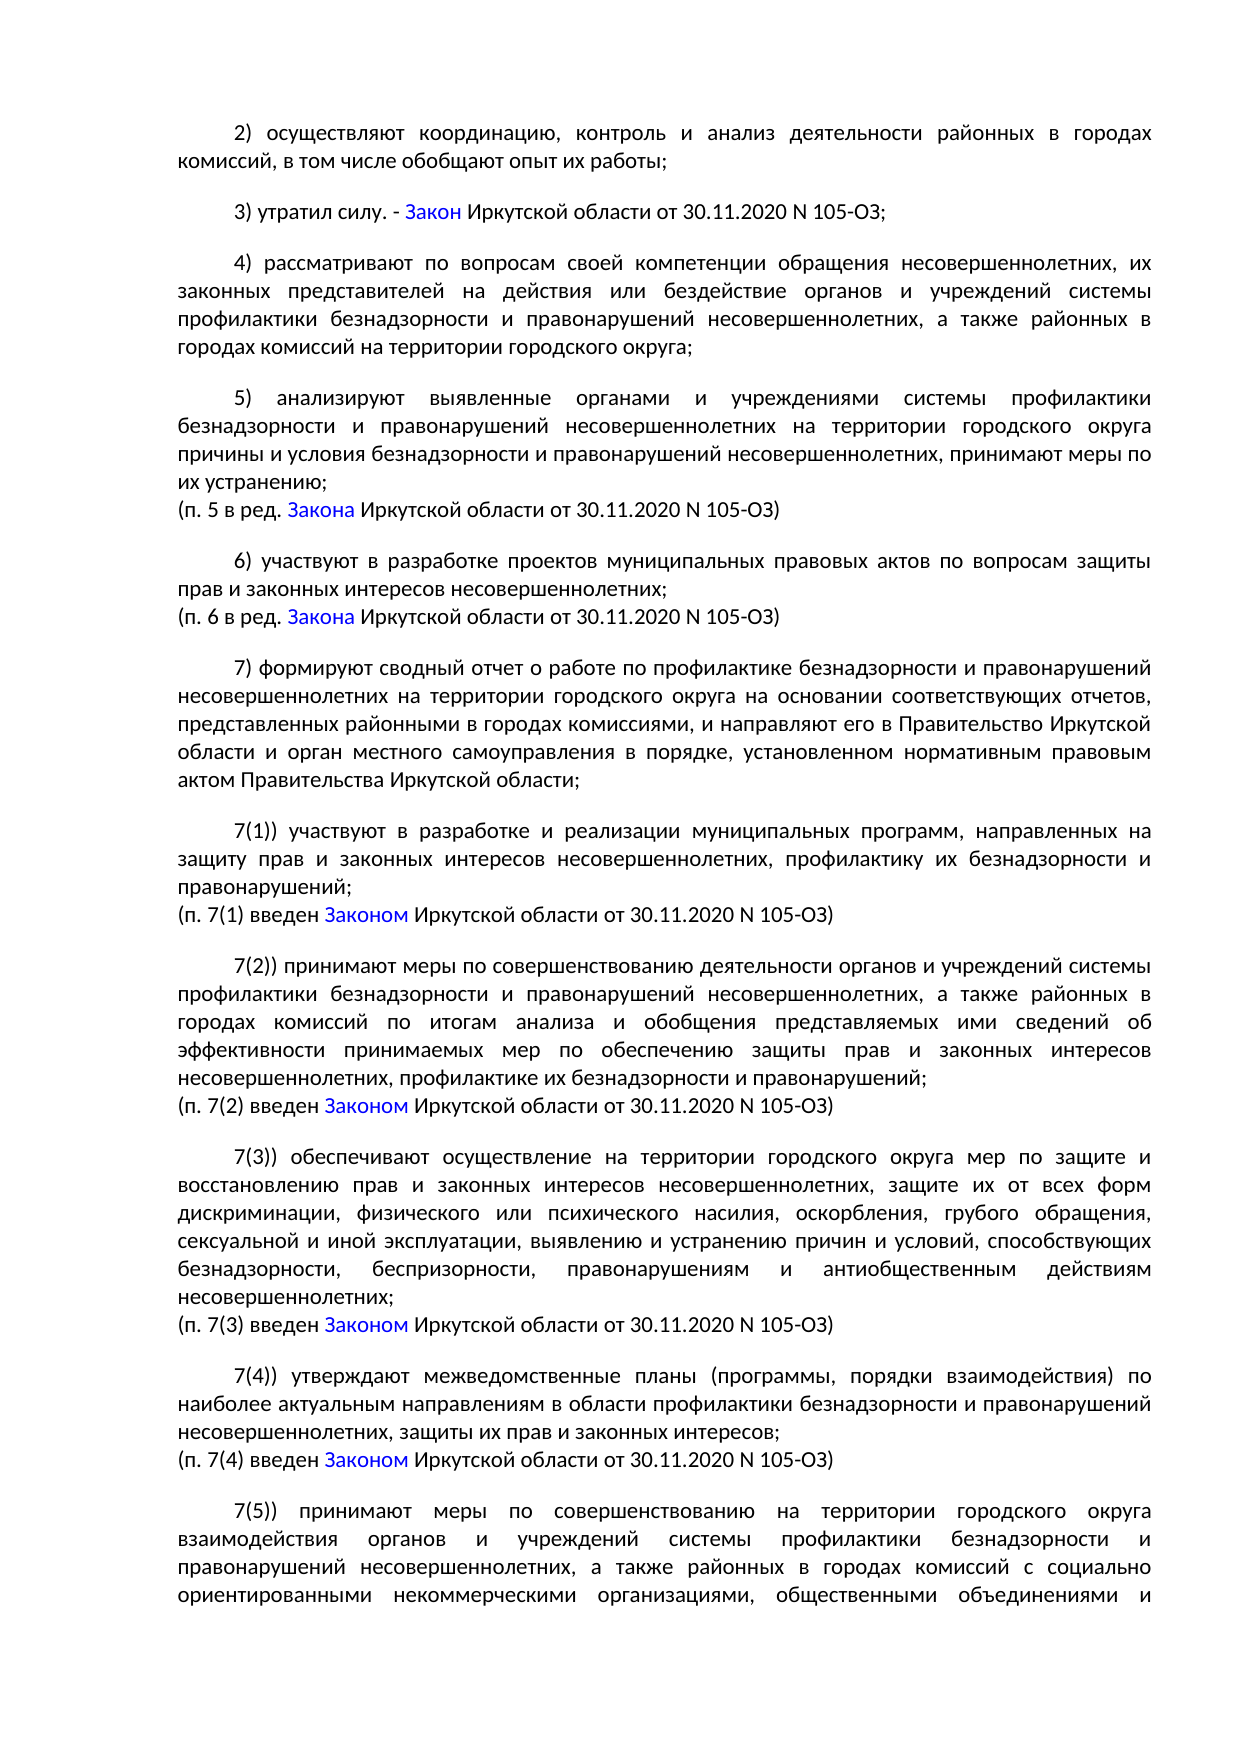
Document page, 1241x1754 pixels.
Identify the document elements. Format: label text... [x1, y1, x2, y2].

text (п. 7(2) введен Законом Иркутской области от 30.11.2020 N 105-ОЗ) [177, 1091, 1152, 1119]
text (п. 5 в ред. Закона Иркутской области от 30.11.2020 N 105-ОЗ) [177, 495, 1152, 523]
text (п. 7(4) введен Законом Иркутской области от 30.11.2020 N 105-ОЗ) [177, 1445, 1152, 1473]
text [177, 1496, 1152, 1608]
text 4) рассматривают по вопросам своей компетенции обращения несовершеннолетних, их законных представителей на действия или бездействие органов и учреждений системы профилактики безнадзорности и правонарушений несовершеннолетних, а также районных в городах комиссий на территории городского округа; [177, 248, 1152, 360]
text 3) утратил силу. - Закон Иркутской области от 30.11.2020 N 105-ОЗ; [177, 197, 1152, 225]
text (п. 7(1) введен Законом Иркутской области от 30.11.2020 N 105-ОЗ) [177, 900, 1152, 928]
text (п. 7(3) введен Законом Иркутской области от 30.11.2020 N 105-ОЗ) [177, 1310, 1152, 1338]
text 5) анализируют выявленные органами и учреждениями системы профилактики безнадзорности и правонарушений несовершеннолетних на территории городского округа причины и условия безнадзорности и правонарушений несовершеннолетних, принимают меры по их устранению; [177, 383, 1152, 495]
text 7) формируют сводный отчет о работе по профилактике безнадзорности и правонарушений несовершеннолетних на территории городского округа на основании соответствующих отчетов, представленных районными в городах комиссиями, и направляют его в Правительство Иркутской области и орган местного самоуправления в порядке, установленном нормативным правовым актом Правительства Иркутской области; [177, 653, 1152, 793]
text 7(1)) участвуют в разработке и реализации муниципальных программ, направленных на защиту прав и законных интересов несовершеннолетних, профилактику их безнадзорности и правонарушений; [177, 816, 1152, 900]
text 7(4)) утверждают межведомственные планы (программы, порядки взаимодействия) по наиболее актуальным направлениям в области профилактики безнадзорности и правонарушений несовершеннолетних, защиты их прав и законных интересов; [177, 1361, 1152, 1445]
text 7(3)) обеспечивают осуществление на территории городского округа мер по защите и восстановлению прав и законных интересов несовершеннолетних, защите их от всех форм дискриминации, физического или психического насилия, оскорбления, грубого обращения, сексуальной и иной эксплуатации, выявлению и устранению причин и условий, способствующих безнадзорности, беспризорности, правонарушениям и антиобщественным действиям несовершеннолетних; [177, 1142, 1152, 1310]
text 2) осуществляют координацию, контроль и анализ деятельности районных в городах комиссий, в том числе обобщают опыт их работы; [177, 118, 1152, 174]
text 6) участвуют в разработке проектов муниципальных правовых актов по вопросам защиты прав и законных интересов несовершеннолетних; [177, 546, 1152, 602]
text (п. 6 в ред. Закона Иркутской области от 30.11.2020 N 105-ОЗ) [177, 602, 1152, 630]
text 7(2)) принимают меры по совершенствованию деятельности органов и учреждений системы профилактики безнадзорности и правонарушений несовершеннолетних, а также районных в городах комиссий по итогам анализа и обобщения представляемых ими сведений об эффективности принимаемых мер по обеспечению защиты прав и законных интересов несовершеннолетних, профилактике их безнадзорности и правонарушений; [177, 951, 1152, 1091]
